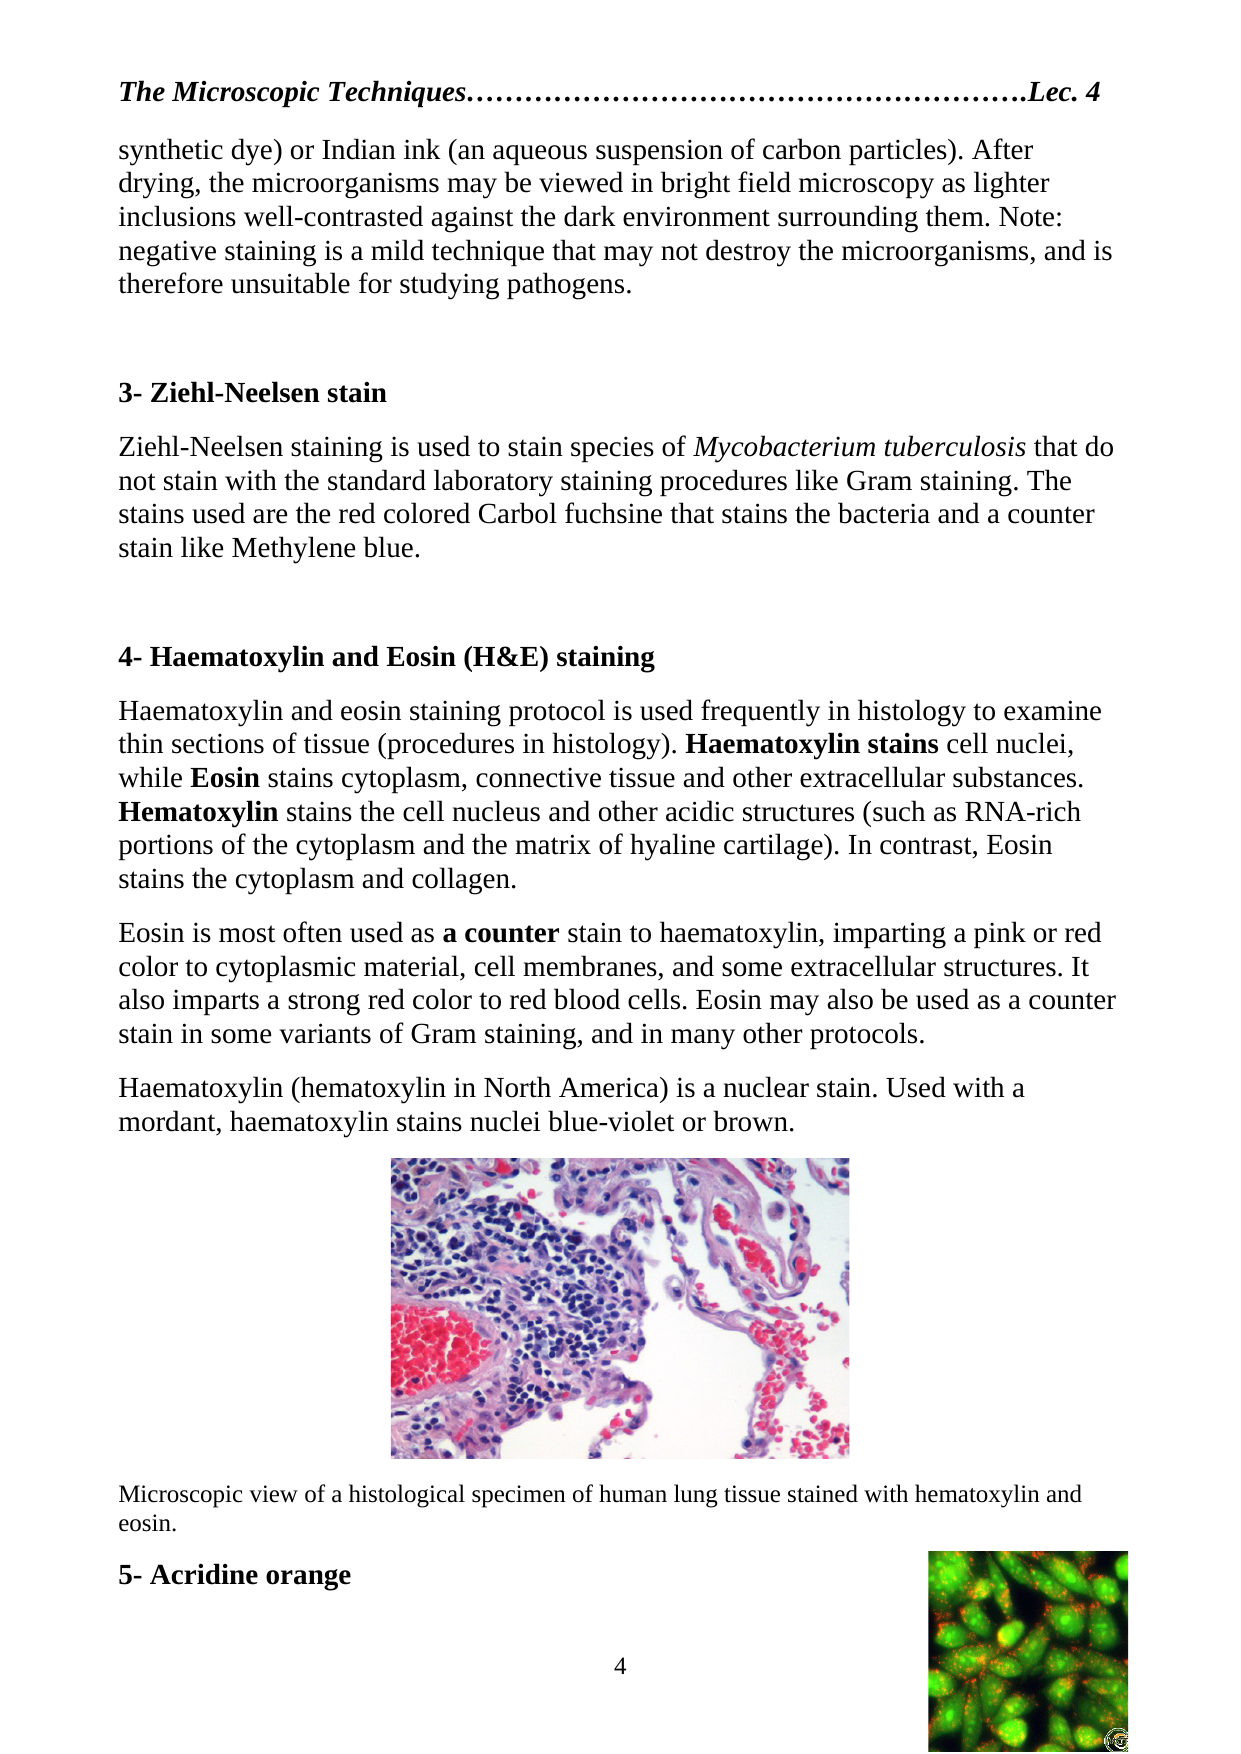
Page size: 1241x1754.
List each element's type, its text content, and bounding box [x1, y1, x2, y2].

text 4- Haematoxylin and Eosin (H&E) staining [118, 639, 1122, 672]
text 5- Acridine orange [118, 1557, 928, 1591]
text Haematoxylin (hematoxylin in North America) is a nuclear stain. Used with a mordant, haematoxylin stains nuclei blue-violet or brown. [118, 1070, 1122, 1137]
text Haematoxylin and eosin staining protocol is used frequently in histology to examine thin sections of tissue (procedures in histology). Haematoxylin stains cell nuclei, while Eosin stains cytoplasm, connective tissue and other extracellular substances. Hematoxylin stains the cell nucleus and other acidic structures (such as RNA-rich portions of the cytoplasm and the matrix of hyaline cartilage). In contrast, Eosin stains the cytoplasm and collagen. [118, 693, 1122, 894]
text Microscopic view of a histological specimen of human lung tissue stained with hematoxylin and eosin. [118, 1479, 1122, 1536]
text Ziehl-Neelsen staining is used to stain species of Mycobacterium tuberculosis that do not stain with the standard laboratory staining procedures like Gram staining. The stains used are the red colored Carbol fuchsine that stains the bacteria and a counter stain like Methylene blue. [118, 429, 1122, 563]
text Eosin is most often used as a counter stain to haematoxylin, imparting a pink or red color to cytoplasmic material, cell membranes, and some extracellular structures. It also imparts a strong red color to red blood cells. Eosin may also be used as a counter stain in some variants of Gram staining, and in many other protocols. [118, 915, 1122, 1049]
picture [928, 1551, 1129, 1752]
text 3- Ziehl-Neelsen stain [118, 375, 1122, 408]
